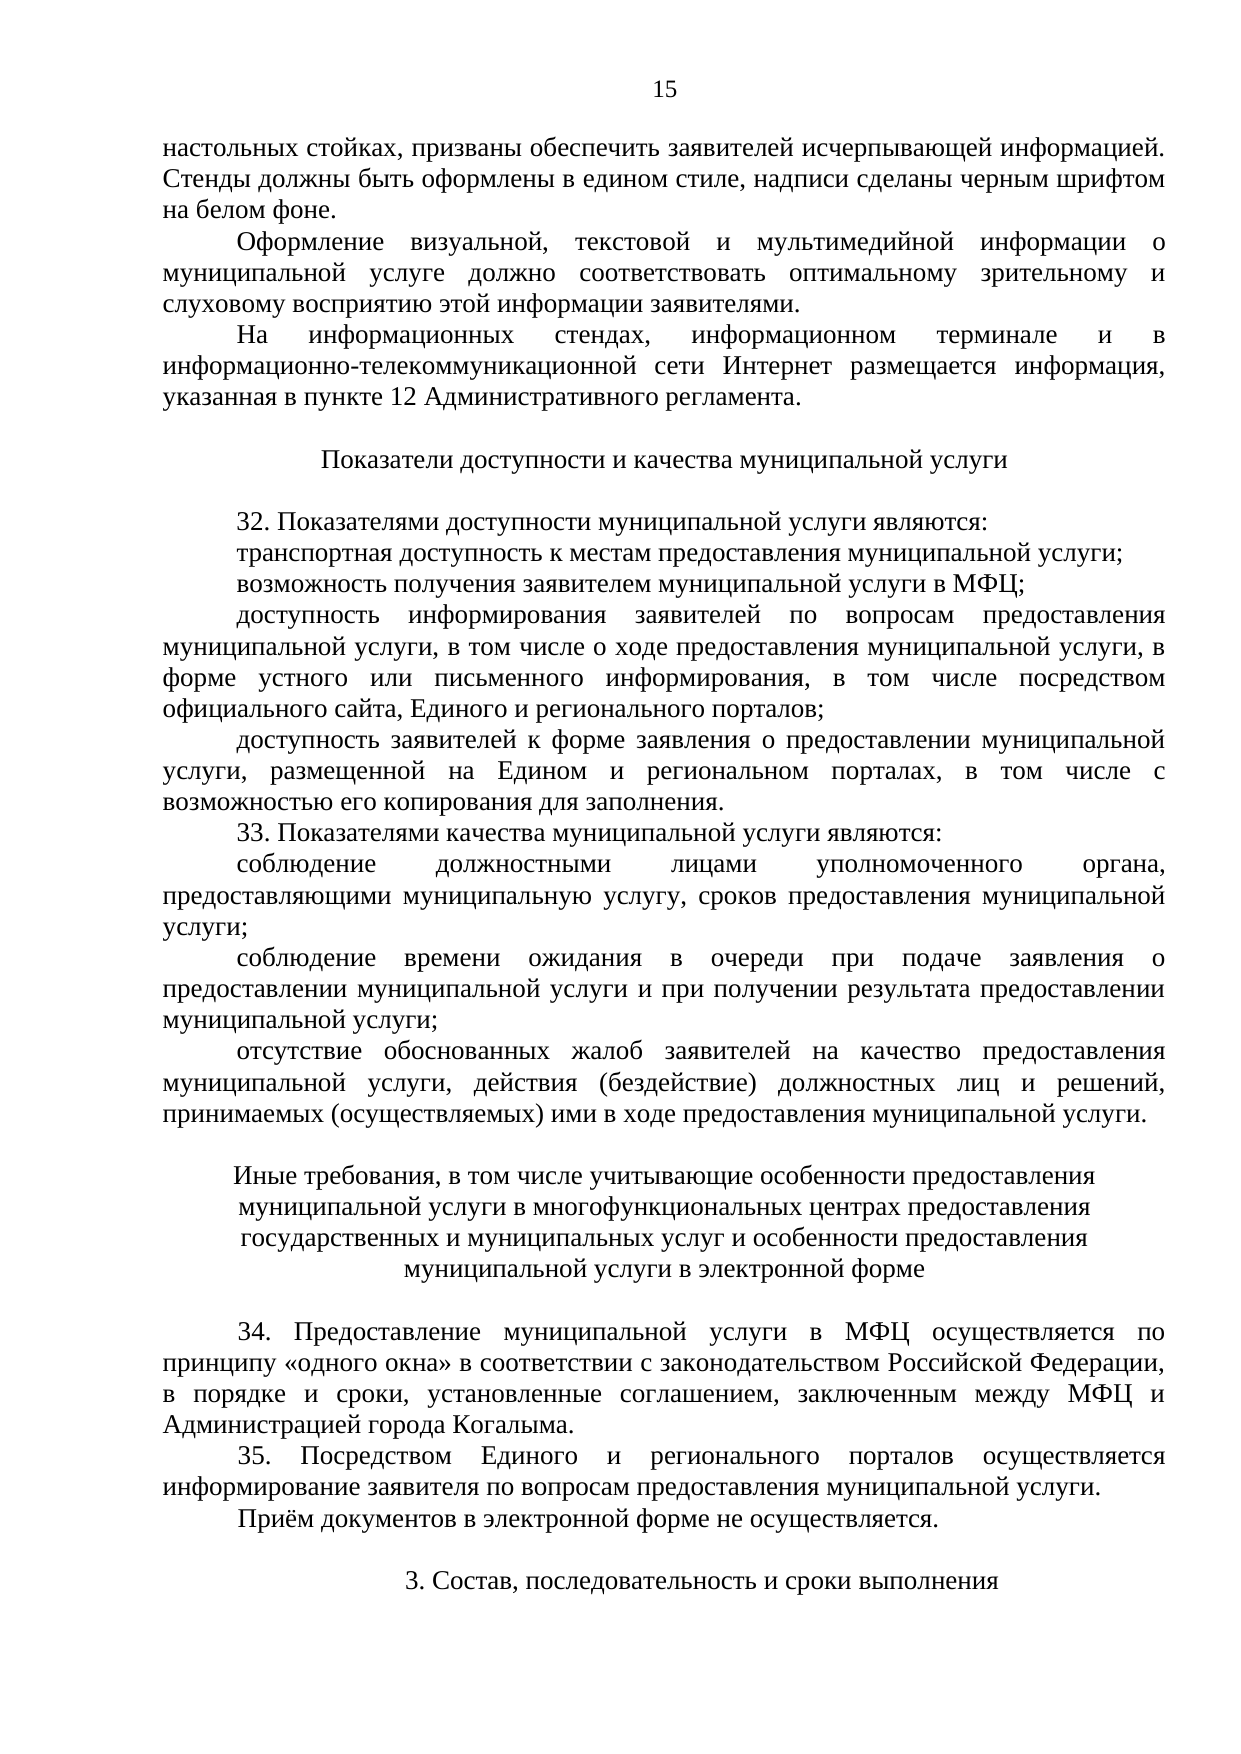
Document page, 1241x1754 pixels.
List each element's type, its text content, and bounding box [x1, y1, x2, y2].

text 34. Предоставление муниципальной услуги в МФЦ осуществляется по принципу «одного окна» в соответствии с законодательством Российской Федерации, в порядке и сроки, установленные соглашением, заключенным между МФЦ и Администрацией города Когалыма. [162, 1315, 1167, 1439]
text соблюдение времени ожидания в очереди при подаче заявления о предоставлении муниципальной услуги и при получении результата предоставлении муниципальной услуги; [162, 941, 1167, 1034]
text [162, 131, 1167, 225]
text возможность получения заявителем муниципальной услуги в МФЦ; [162, 567, 1167, 598]
text транспортная доступность к местам предоставления муниципальной услуги; [162, 536, 1167, 567]
text Оформление визуальной, текстовой и мультимедийной информации о муниципальной услуге должно соответствовать оптимальному зрительному и слуховому восприятию этой информации заявителями. [162, 225, 1167, 318]
text доступность заявителей к форме заявления о предоставлении муниципальной услуги, размещенной на Едином и региональном порталах, в том числе с возможностью его копирования для заполнения. [162, 723, 1167, 816]
text 32. Показателями доступности муниципальной услуги являются: [162, 505, 1167, 536]
text Показатели доступности и качества муниципальной услуги [162, 443, 1167, 474]
text Иные требования, в том числе учитывающие особенности предоставления муниципальной услуги в многофункциональных центрах предоставления государственных и муниципальных услуг и особенности предоставления муниципальной услуги в электронной форме [162, 1159, 1167, 1284]
text Приём документов в электронной форме не осуществляется. [162, 1502, 1167, 1533]
text отсутствие обоснованных жалоб заявителей на качество предоставления муниципальной услуги, действия (бездействие) должностных лиц и решений, принимаемых (осуществляемых) ими в ходе предоставления муниципальной услуги. [162, 1034, 1167, 1128]
text 33. Показателями качества муниципальной услуги являются: [162, 816, 1167, 848]
text На информационных стендах, информационном терминале и в информационно-телекоммуникационной сети Интернет размещается информация, указанная в пункте 12 Административного регламента. [162, 318, 1167, 412]
text 35. Посредством Единого и регионального порталов осуществляется информирование заявителя по вопросам предоставления муниципальной услуги. [162, 1439, 1167, 1502]
text доступность информирования заявителей по вопросам предоставления муниципальной услуги, в том числе о ходе предоставления муниципальной услуги, в форме устного или письменного информирования, в том числе посредством официального сайта, Единого и регионального порталов; [162, 598, 1167, 723]
text 3. Состав, последовательность и сроки выполнения [162, 1564, 1167, 1595]
text соблюдение должностными лицами уполномоченного органа, предоставляющими муниципальную услугу, сроков предоставления муниципальной услуги; [162, 848, 1167, 941]
